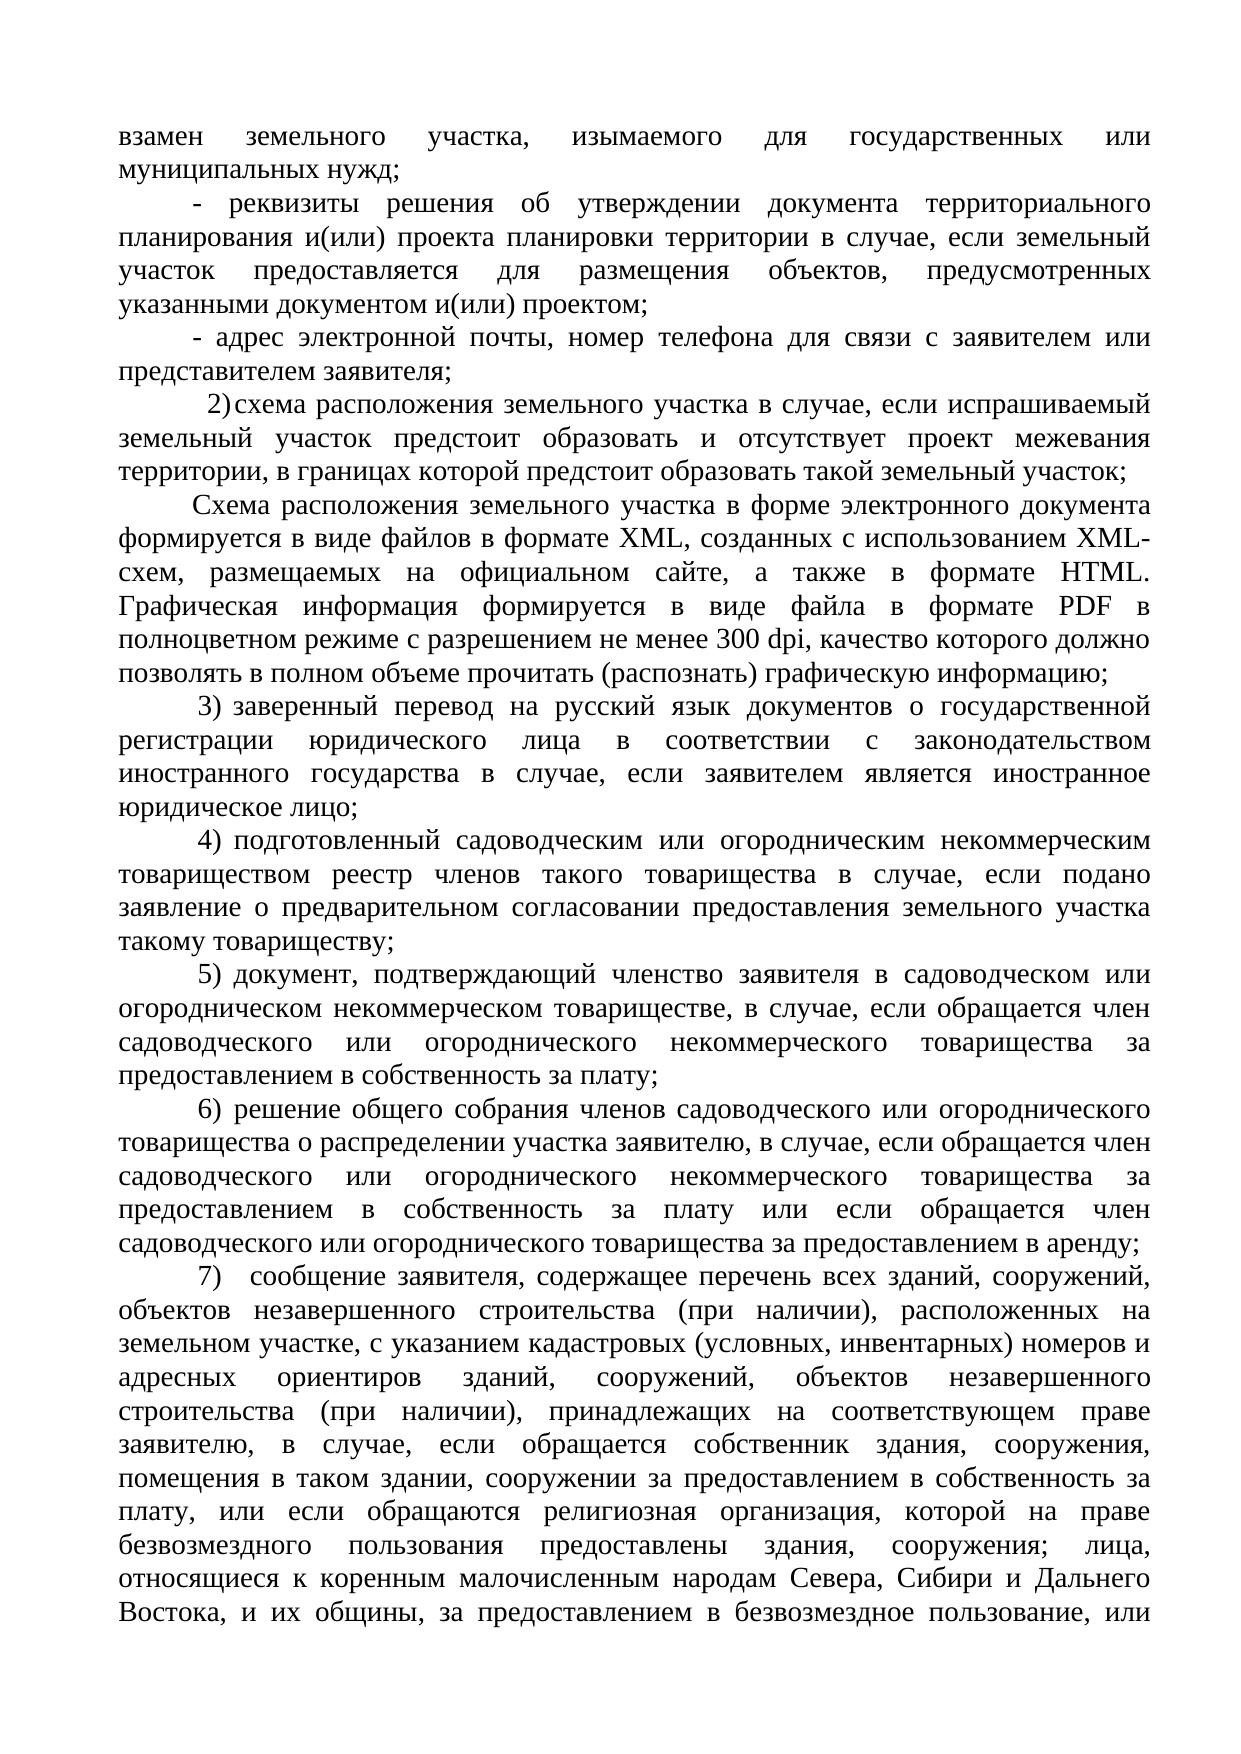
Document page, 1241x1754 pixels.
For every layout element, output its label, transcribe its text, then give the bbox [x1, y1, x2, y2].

list подготовленный садоводческим или огородническим некоммерческим товариществом реестр членов такого товарищества в случае, если подано заявление о предварительном согласовании предоставления земельного участка такому товариществу; [118, 822, 1152, 957]
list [118, 1258, 1152, 1627]
list заверенный перевод на русский язык документов о государственной регистрации юридического лица в соответствии с законодательством иностранного государства в случае, если заявителем является иностранное юридическое лицо; [118, 688, 1152, 822]
text - реквизиты решения об утверждении документа территориального планирования и(или) проекта планировки территории в случае, если земельный участок предоставляется для размещения объектов, предусмотренных указанными документом и(или) проектом; [118, 185, 1152, 319]
text Схема расположения земельного участка в форме электронного документа формируется в виде файлов в формате XML, созданных с использованием XML-схем, размещаемых на официальном сайте, а также в формате HTML. Графическая информация формируется в виде файла в формате PDF в полноцветном режиме с разрешением не менее 300 dpi, качество которого должно позволять в полном объеме прочитать (распознать) графическую информацию; [118, 487, 1152, 688]
list схема расположения земельного участка в случае, если испрашиваемый земельный участок предстоит образовать и отсутствует проект межевания территории, в границах которой предстоит образовать такой земельный участок; [118, 386, 1152, 487]
list документ, подтверждающий членство заявителя в садоводческом или огородническом некоммерческом товариществе, в случае, если обращается член садоводческого или огороднического некоммерческого товарищества за предоставлением в собственность за плату; [118, 957, 1152, 1091]
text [118, 118, 1152, 185]
list решение общего собрания членов садоводческого или огороднического товарищества о распределении участка заявителю, в случае, если обращается член садоводческого или огороднического некоммерческого товарищества за предоставлением в собственность за плату или если обращается член садоводческого или огороднического товарищества за предоставлением в аренду; [118, 1091, 1152, 1258]
text - адрес электронной почты, номер телефона для связи с заявителем или представителем заявителя; [118, 319, 1152, 386]
